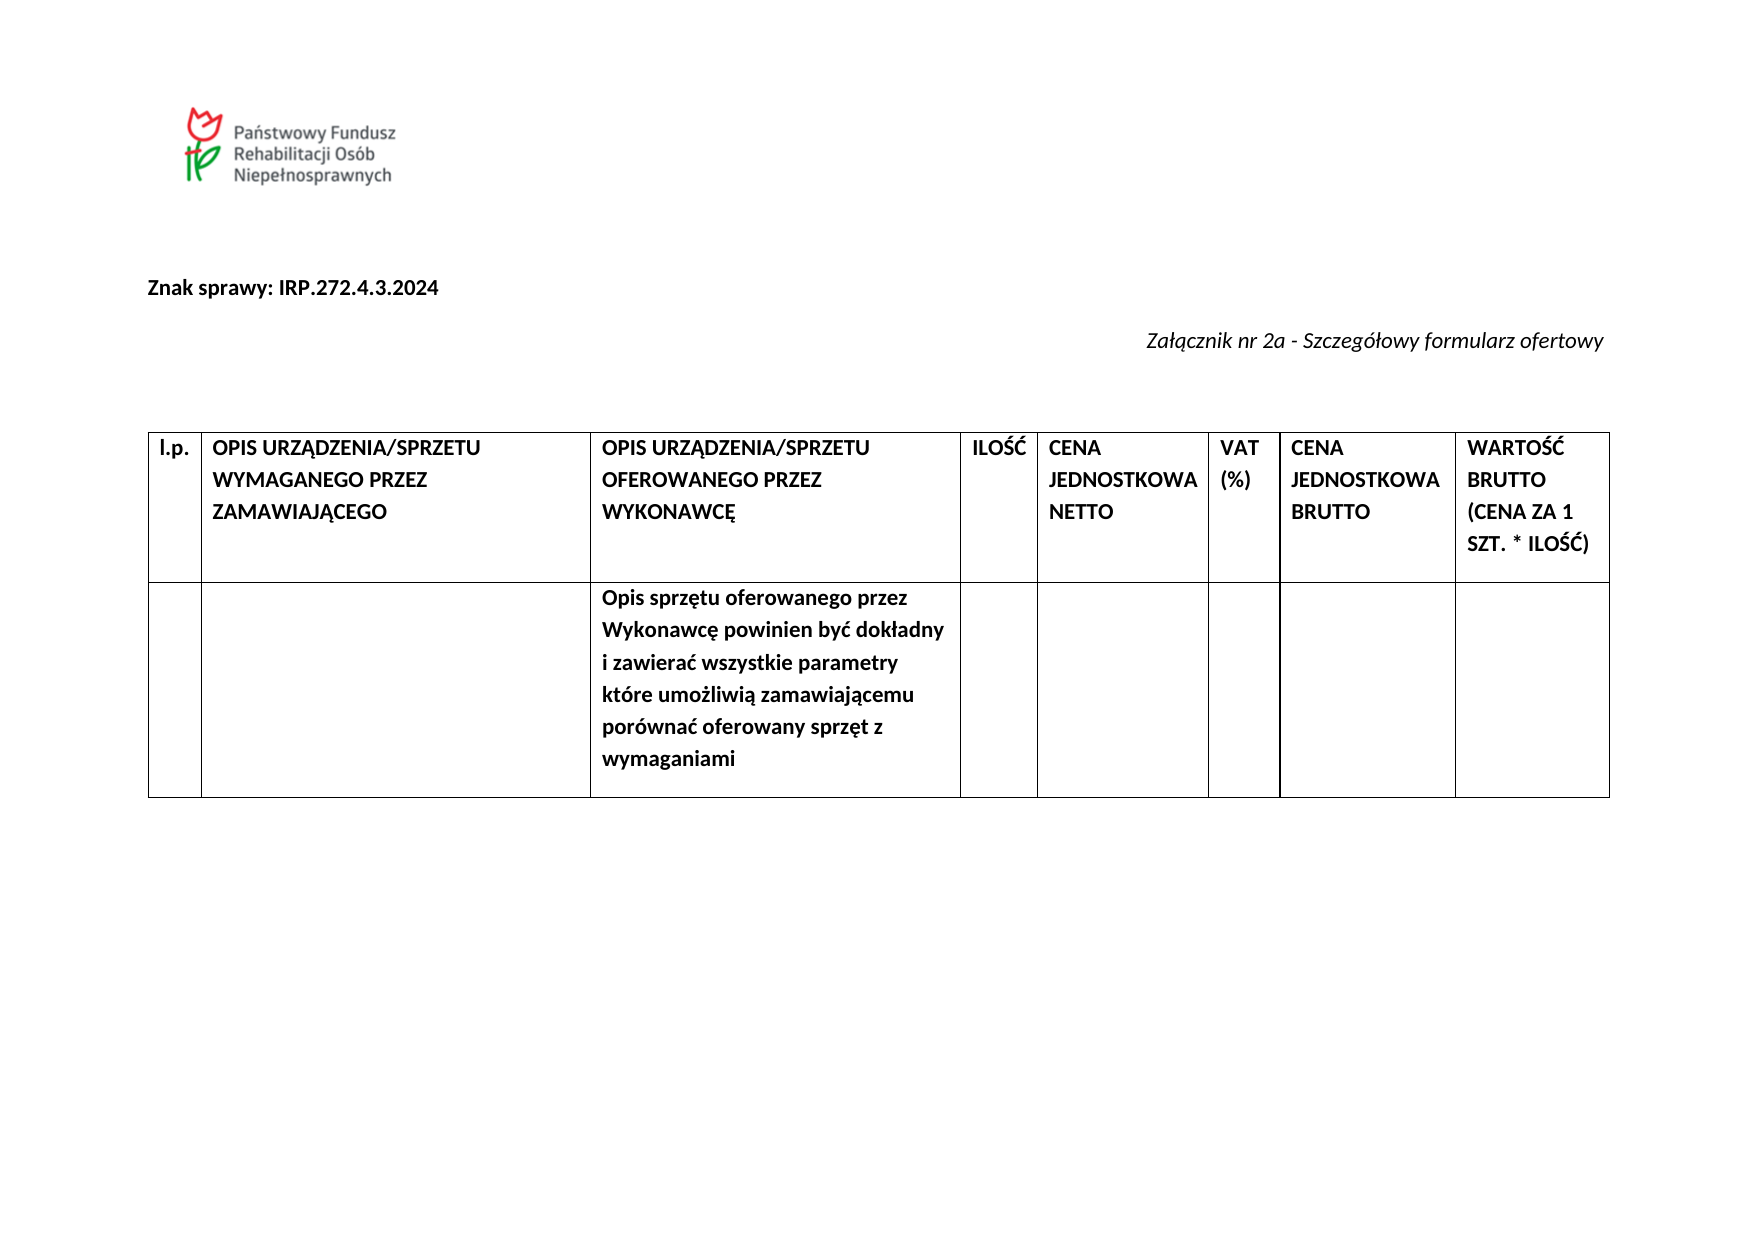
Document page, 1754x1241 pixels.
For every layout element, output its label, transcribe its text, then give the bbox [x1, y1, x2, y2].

table_header OPIS URZĄDZENIA/SPRZETU OFEROWANEGO PRZEZ WYKONAWCĘ [591, 433, 960, 582]
table_cell [1456, 583, 1609, 797]
table_header l.p. [149, 433, 201, 582]
table_cell [149, 583, 201, 797]
table_cell [1209, 583, 1279, 797]
table_cell [202, 583, 590, 797]
table_header CENA JEDNOSTKOWA BRUTTO [1281, 433, 1455, 582]
table_header CENA JEDNOSTKOWA NETTO [1038, 433, 1208, 582]
table_cell [1038, 583, 1208, 797]
table_cell [1281, 583, 1455, 797]
text Znak sprawy: IRP.272.4.3.2024 [148, 273, 1606, 301]
table_cell Opis sprzętu oferowanego przez Wykonawcę powinien być dokładny i zawierać wszystkie parametry które umożliwią zamawiającemu porównać oferowany sprzęt z wymaganiami [591, 583, 960, 797]
table_header OPIS URZĄDZENIA/SPRZETU WYMAGANEGO PRZEZ ZAMAWIAJĄCEGO [202, 433, 590, 582]
table_header VAT (%) [1209, 433, 1279, 582]
table_cell [961, 583, 1037, 797]
table_header ILOŚĆ [961, 433, 1037, 582]
picture [147, 73, 433, 220]
table_header WARTOŚĆ BRUTTO (CENA ZA 1 SZT. * ILOŚĆ) [1456, 433, 1609, 582]
text Załącznik nr 2a - Szczegółowy formularz ofertowy [148, 326, 1606, 354]
